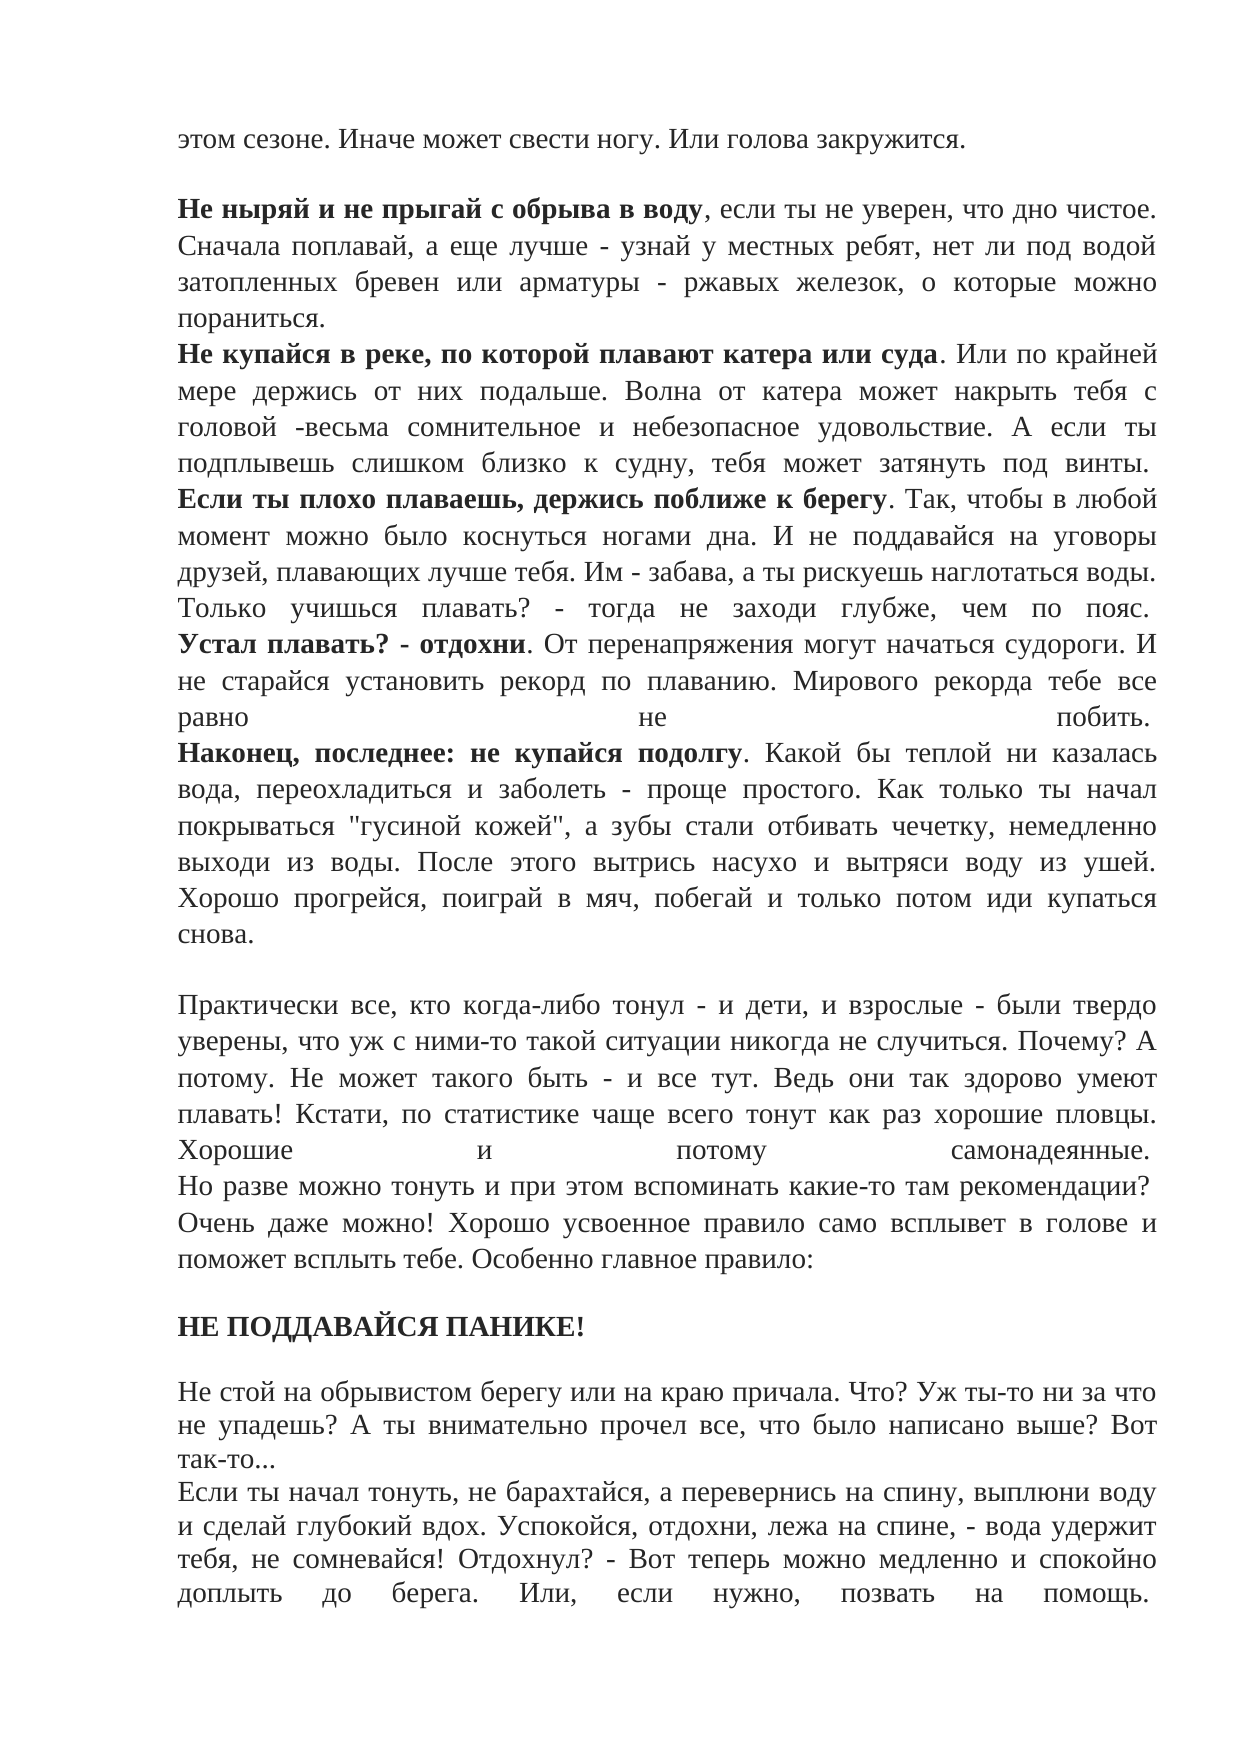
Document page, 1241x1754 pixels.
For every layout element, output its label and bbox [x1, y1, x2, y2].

table_cell [177, 118, 1175, 1609]
